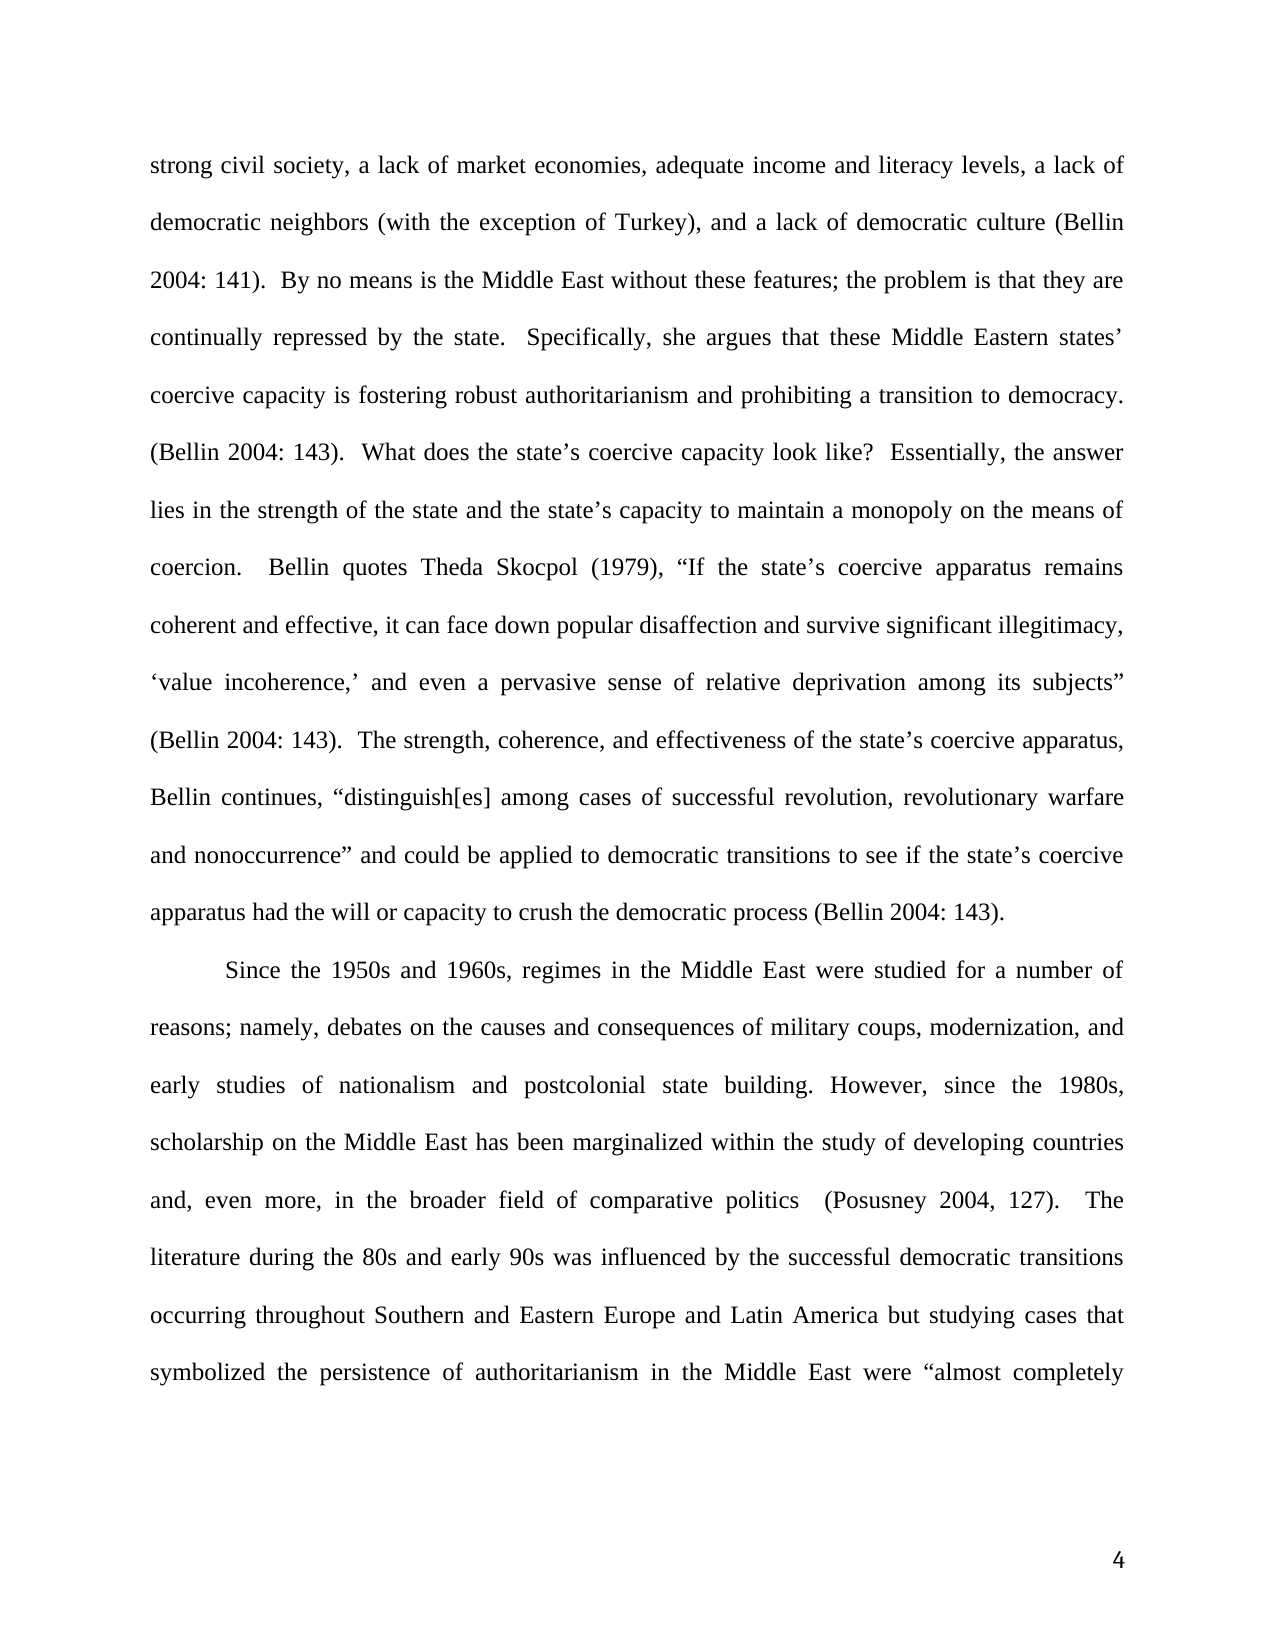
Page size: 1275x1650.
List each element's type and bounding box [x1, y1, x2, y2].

text [150, 955, 1125, 1386]
text [150, 150, 1125, 926]
